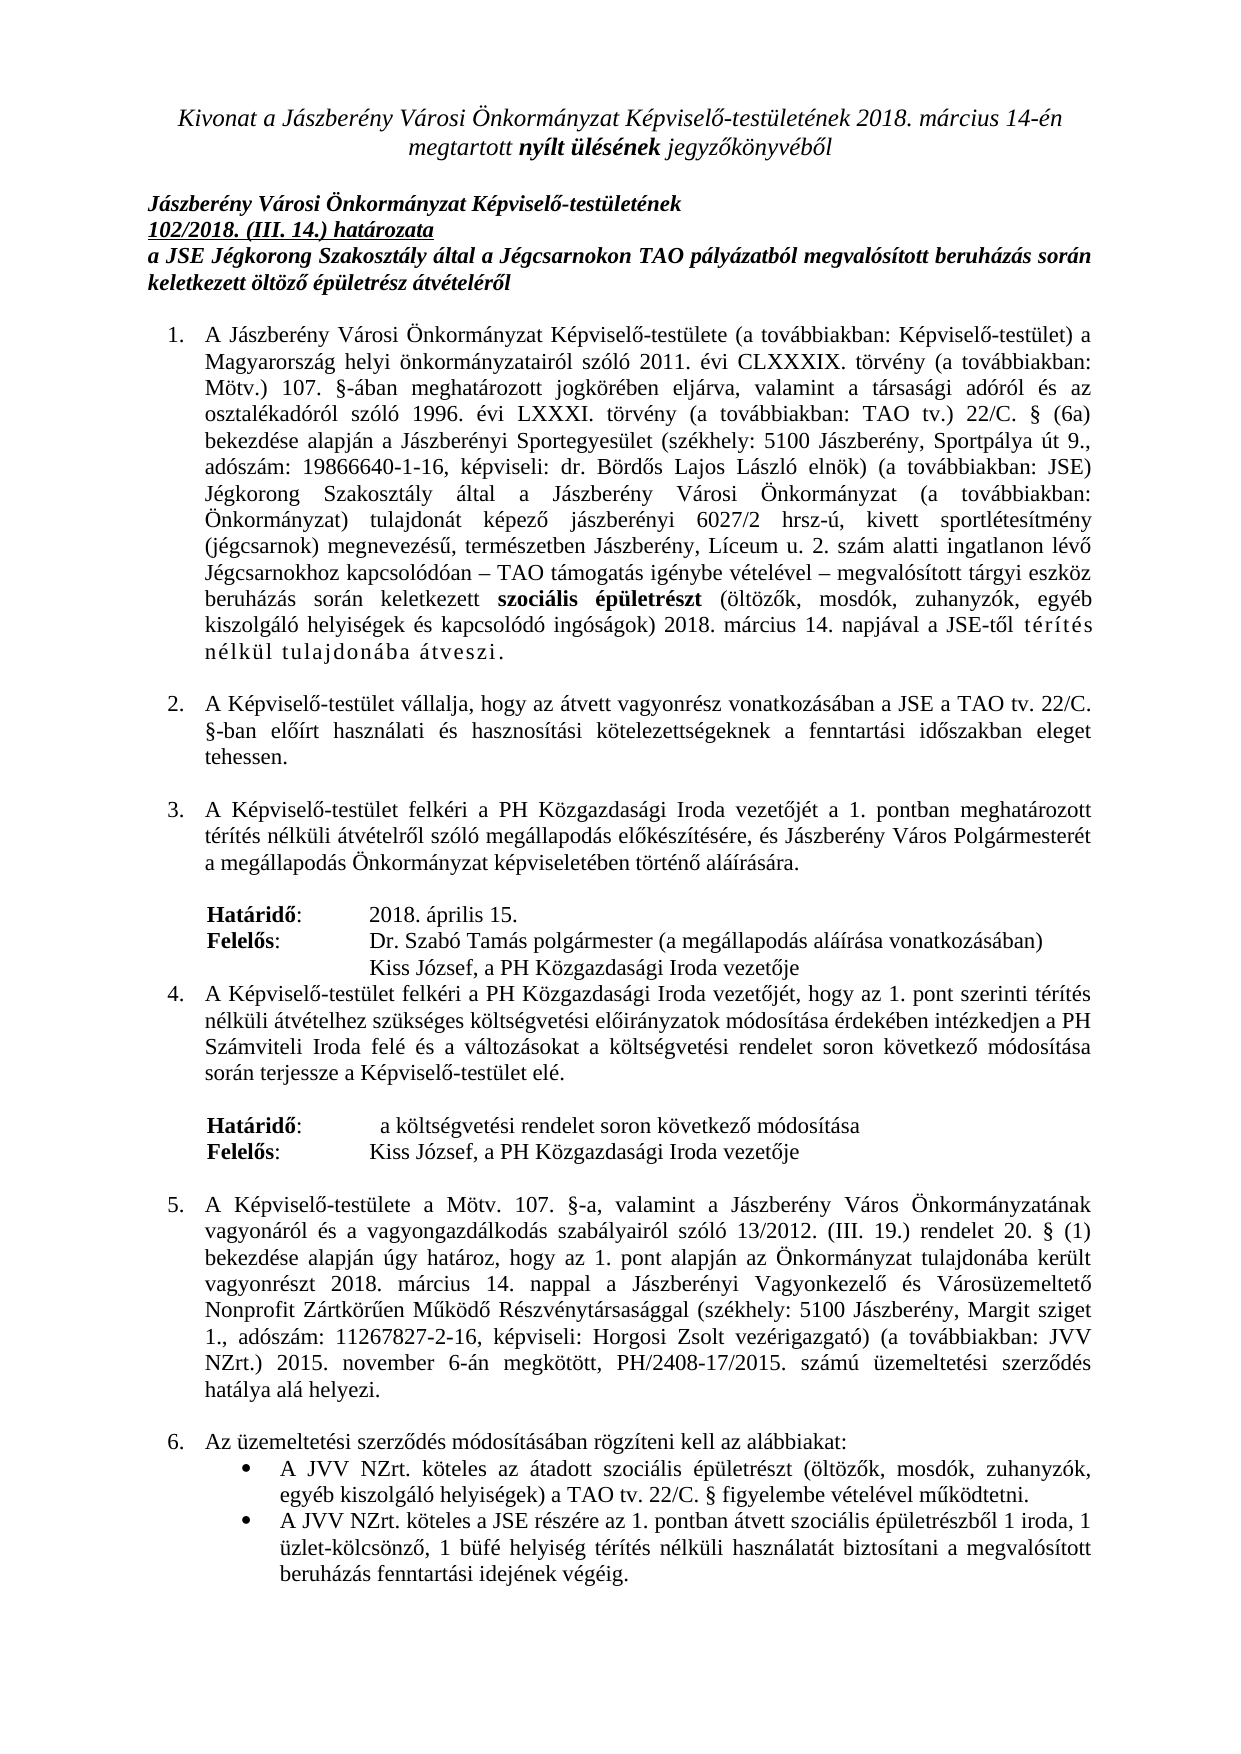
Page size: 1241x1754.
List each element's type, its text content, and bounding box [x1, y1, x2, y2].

list A JVV NZrt. köteles az átadott szociális épületrészt (öltözők, mosdók, zuhanyzók, egyéb kiszolgáló helyiségek) a TAO tv. 22/C. § figyelembe vételével működtetni. [242, 1455, 1093, 1507]
list A Képviselő-testület felkéri a PH Közgazdasági Iroda vezetőjét a 1. pontban meghatározott térítés nélküli átvételről szóló megállapodás előkészítésére, és Jászberény Város Polgármesterét a megállapodás Önkormányzat képviseletében történő aláírására. [167, 796, 1093, 875]
text Határidő: a költségvetési rendelet soron következő módosítása [207, 1112, 1093, 1138]
list A Jászberény Városi Önkormányzat Képviselő-testülete (a továbbiakban: Képviselő-testület) a Magyarország helyi önkormányzatairól szóló 2011. évi CLXXXIX. törvény (a továbbiakban: Mötv.) 107. §-ában meghatározott jogkörében eljárva, valamint a társasági adóról és az osztalékadóról szóló 1996. évi LXXXI. törvény (a továbbiakban: TAO tv.) 22/C. § (6a) bekezdése alapján a Jászberényi Sportegyesület (székhely: 5100 Jászberény, Sportpálya út 9., adószám: 19866640-1-16, képviseli: dr. Bördős Lajos László elnök) (a továbbiakban: JSE) Jégkorong Szakosztály által a Jászberény Városi Önkormányzat (a továbbiakban: Önkormányzat) tulajdonát képező jászberényi 6027/2 hrsz-ú, kivett sportlétesítmény (jégcsarnok) megnevezésű, természetben Jászberény, Líceum u. 2. szám alatti ingatlanon lévő Jégcsarnokhoz kapcsolódóan – TAO támogatás igénybe vételével – megvalósított tárgyi eszköz beruházás során keletkezett szociális épületrészt (öltözők, mosdók, zuhanyzók, egyéb kiszolgáló helyiségek és kapcsolódó ingóságok) 2018. március 14. napjával a JSE-től térítés nélkül tulajdonába átveszi. [167, 321, 1093, 664]
text Felelős: Dr. Szabó Tamás polgármester (a megállapodás aláírása vonatkozásában) [207, 928, 1093, 954]
text Felelős: Kiss József, a PH Közgazdasági Iroda vezetője [207, 1138, 1093, 1165]
text 102/2018. (III. 14.) határozata [148, 216, 1093, 242]
list A Képviselő-testülete a Mötv. 107. §-a, valamint a Jászberény Város Önkormányzatának vagyonáról és a vagyongazdálkodás szabályairól szóló 13/2012. (III. 19.) rendelet 20. § (1) bekezdése alapján úgy határoz, hogy az 1. pont alapján az Önkormányzat tulajdonába került vagyonrészt 2018. március 14. nappal a Jászberényi Vagyonkezelő és Városüzemeltető Nonprofit Zártkörűen Működő Részvénytársasággal (székhely: 5100 Jászberény, Margit sziget 1., adószám: 11267827-2-16, képviseli: Horgosi Zsolt vezérigazgató) (a továbbiakban: JVV NZrt.) 2015. november 6-án megkötött, PH/2408-17/2015. számú üzemeltetési szerződés hatálya alá helyezi. [167, 1191, 1093, 1402]
text a JSE Jégkorong Szakosztály által a Jégcsarnokon TAO pályázatból megvalósított beruházás során keletkezett öltöző épületrész átvételéről [148, 242, 1093, 295]
text Kiss József, a PH Közgazdasági Iroda vezetője [369, 954, 1093, 980]
text Határidő: 2018. április 15. [207, 901, 1093, 928]
list A Képviselő-testület vállalja, hogy az átvett vagyonrész vonatkozásában a JSE a TAO tv. 22/C. §-ban előírt használati és hasznosítási kötelezettségeknek a fenntartási időszakban eleget tehessen. [167, 690, 1093, 769]
text Jászberény Városi Önkormányzat Képviselő-testületének [148, 190, 1093, 216]
text Kivonat a Jászberény Városi Önkormányzat Képviselő-testületének 2018. március 14-én megtartott nyílt ülésének jegyzőkönyvéből [148, 103, 1093, 161]
list A Képviselő-testület felkéri a PH Közgazdasági Iroda vezetőjét, hogy az 1. pont szerinti térítés nélküli átvételhez szükséges költségvetési előirányzatok módosítása érdekében intézkedjen a PH Számviteli Iroda felé és a változásokat a költségvetési rendelet soron következő módosítása során terjessze a Képviselő-testület elé. [167, 980, 1093, 1086]
list A JVV NZrt. köteles a JSE részére az 1. pontban átvett szociális épületrészből 1 iroda, 1 üzlet-kölcsönző, 1 büfé helyiség térítés nélküli használatát biztosítani a megvalósított beruházás fenntartási idejének végéig. [242, 1507, 1093, 1586]
list Az üzemeltetési szerződés módosításában rögzíteni kell az alábbiakat: [167, 1428, 1093, 1455]
